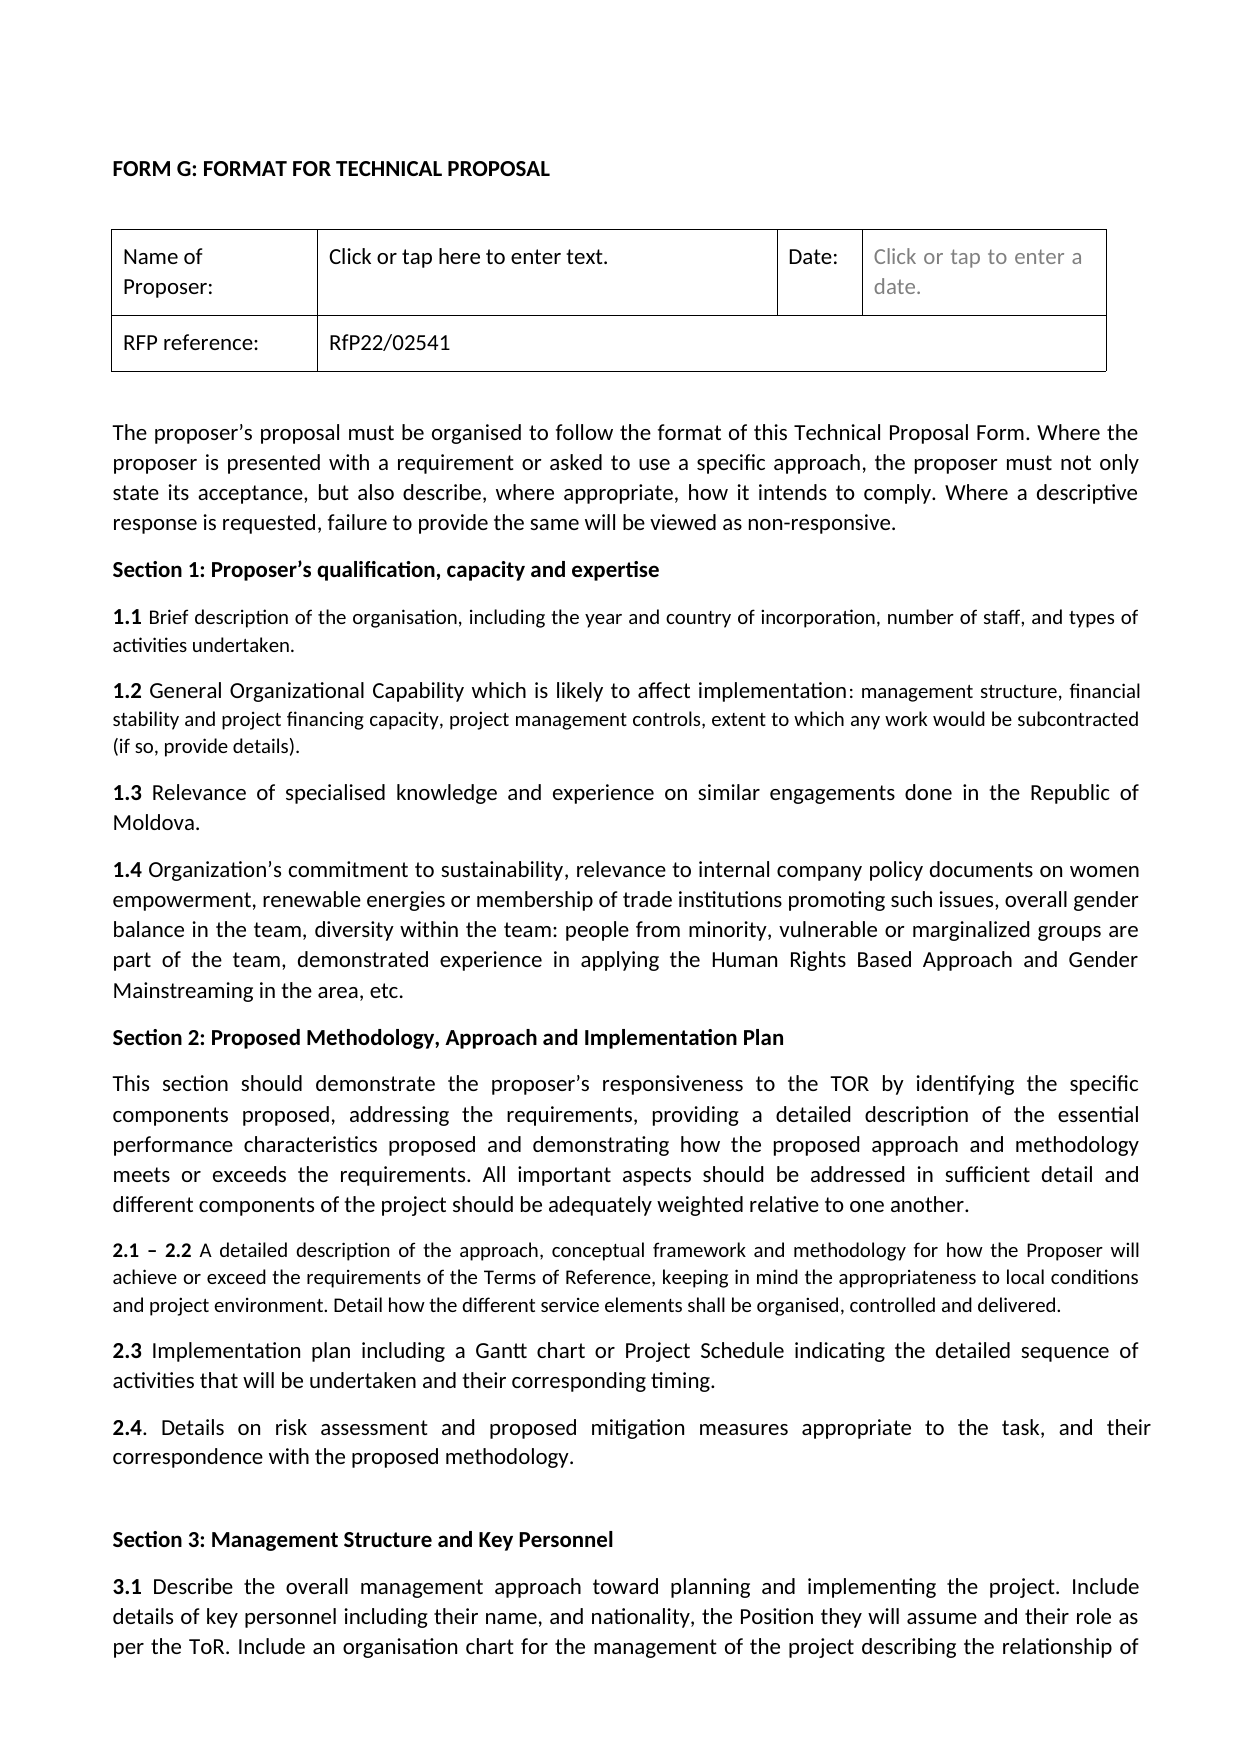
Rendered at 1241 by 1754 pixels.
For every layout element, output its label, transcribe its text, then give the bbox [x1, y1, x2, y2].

text FORM G: FORMAT FOR TECHNICAL PROPOSAL [112, 154, 1153, 182]
text 1.2 General Organizational Capability which is likely to affect implementation: management structure, financial stability and project financing capacity, project management controls, extent to which any work would be subcontracted (if so, provide details). [112, 676, 1141, 759]
text This section should demonstrate the proposer’s responsiveness to the TOR by identifying the specific components proposed, addressing the requirements, providing a detailed description of the essential performance characteristics proposed and demonstrating how the proposed approach and methodology meets or exceeds the requirements. All important aspects should be addressed in sufficient detail and different components of the project should be adequately weighted relative to one another. [112, 1069, 1141, 1218]
text 1.1 Brief description of the organisation, including the year and country of incorporation, number of staff, and types of activities undertaken. [112, 602, 1141, 658]
text 2.3 Implementation plan including a Gantt chart or Project Schedule indicating the detailed sequence of activities that will be undertaken and their corresponding timing. [112, 1336, 1141, 1394]
text 2.1 – 2.2 A detailed description of the approach, conceptual framework and methodology for how the Proposer will achieve or exceed the requirements of the Terms of Reference, keeping in mind the appropriateness to local conditions and project environment. Detail how the different service elements shall be organised, controlled and delivered. [112, 1237, 1141, 1317]
text The proposer’s proposal must be organised to follow the format of this Technical Proposal Form. Where the proposer is presented with a requirement or asked to use a specific approach, the proposer must not only state its acceptance, but also describe, where appropriate, how it intends to comply. Where a descriptive response is requested, failure to provide the same will be viewed as non-responsive. [112, 418, 1141, 537]
text 1.3 Relevance of specialised knowledge and experience on similar engagements done in the Republic of Moldova. [112, 778, 1141, 836]
text 1.4 Organization’s commitment to sustainability, relevance to internal company policy documents on women empowerment, renewable energies or membership of trade institutions promoting such issues, overall gender balance in the team, diversity within the team: people from minority, vulnerable or marginalized groups are part of the team, demonstrated experience in applying the Human Rights Based Approach and Gender Mainstreaming in the area, etc. [112, 855, 1141, 1004]
text Section 3: Management Structure and Key Personnel [112, 1525, 1141, 1553]
table_header Date: [778, 230, 862, 315]
text 2.4. Details on risk assessment and proposed mitigation measures appropriate to the task, and their correspondence with the proposed methodology. [112, 1413, 1153, 1471]
text Section 1: Proposer’s qualification, capacity and expertise [112, 555, 1141, 583]
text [112, 1572, 1141, 1660]
table_cell RFP reference: [112, 316, 317, 371]
table_header Name of Proposer: [112, 230, 317, 315]
text Section 2: Proposed Methodology, Approach and Implementation Plan [112, 1023, 1141, 1051]
